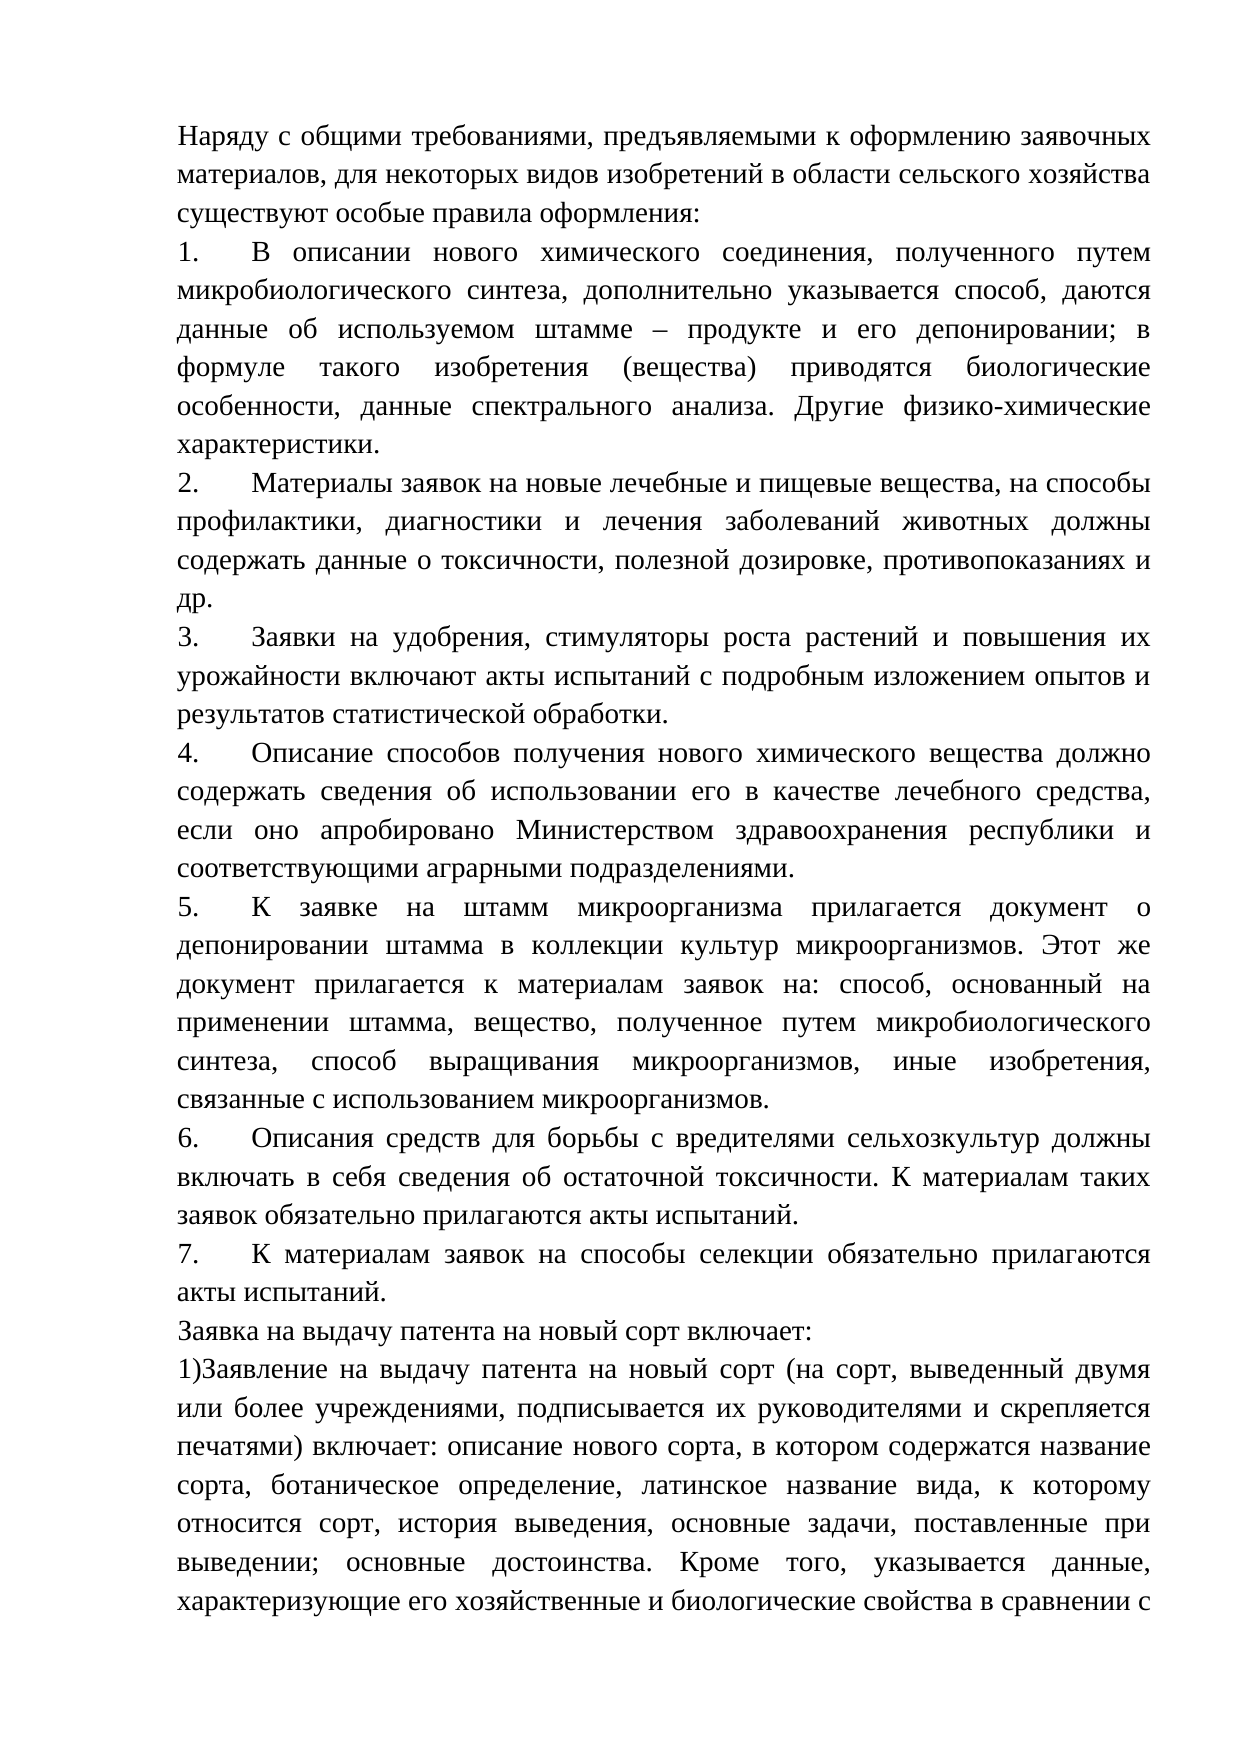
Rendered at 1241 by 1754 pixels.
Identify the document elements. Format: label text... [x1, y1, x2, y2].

text 5. К заявке на штамм микроорганизма прилагается документ о депонировании штамма в коллекции культур микроорганизмов. Этот же документ прилагается к материалам заявок на: способ, основанный на применении штамма, вещество, полученное путем микробиологического синтеза, способ выращивания микроорганизмов, иные изобретения, связанные с использованием микроорганизмов. [177, 889, 1152, 1115]
text Заявка на выдачу патента на новый сорт включает: [177, 1313, 1152, 1346]
text 6. Описания средств для борьбы с вредителями сельхозкультур должны включать в себя сведения об остаточной токсичности. К материалам таких заявок обязательно прилагаются акты испытаний. [177, 1120, 1152, 1231]
text Наряду с общими требованиями, предъявляемыми к оформлению заявочных материалов, для некоторых видов изобретений в области сельского хозяйства существуют особые правила оформления: [177, 118, 1152, 229]
text 1. В описании нового химического соединения, полученного путем микробиологического синтеза, дополнительно указывается способ, даются данные об используемом штамме – продукте и его депонировании; в формуле такого изобретения (вещества) приводятся биологические особенности, данные спектрального анализа. Другие физико-химические характеристики. [177, 234, 1152, 460]
text 4. Описание способов получения нового химического вещества должно содержать сведения об использовании его в качестве лечебного средства, если оно апробировано Министерством здравоохранения республики и соответствующими аграрными подразделениями. [177, 735, 1152, 884]
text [177, 1351, 1152, 1616]
text 2. Материалы заявок на новые лечебные и пищевые вещества, на способы профилактики, диагностики и лечения заболеваний животных должны содержать данные о токсичности, полезной дозировке, противопоказаниях и др. [177, 465, 1152, 614]
text 3. Заявки на удобрения, стимуляторы роста растений и повышения их урожайности включают акты испытаний с подробным изложением опытов и результатов статистической обработки. [177, 619, 1152, 730]
text 7. К материалам заявок на способы селекции обязательно прилагаются акты испытаний. [177, 1236, 1152, 1308]
